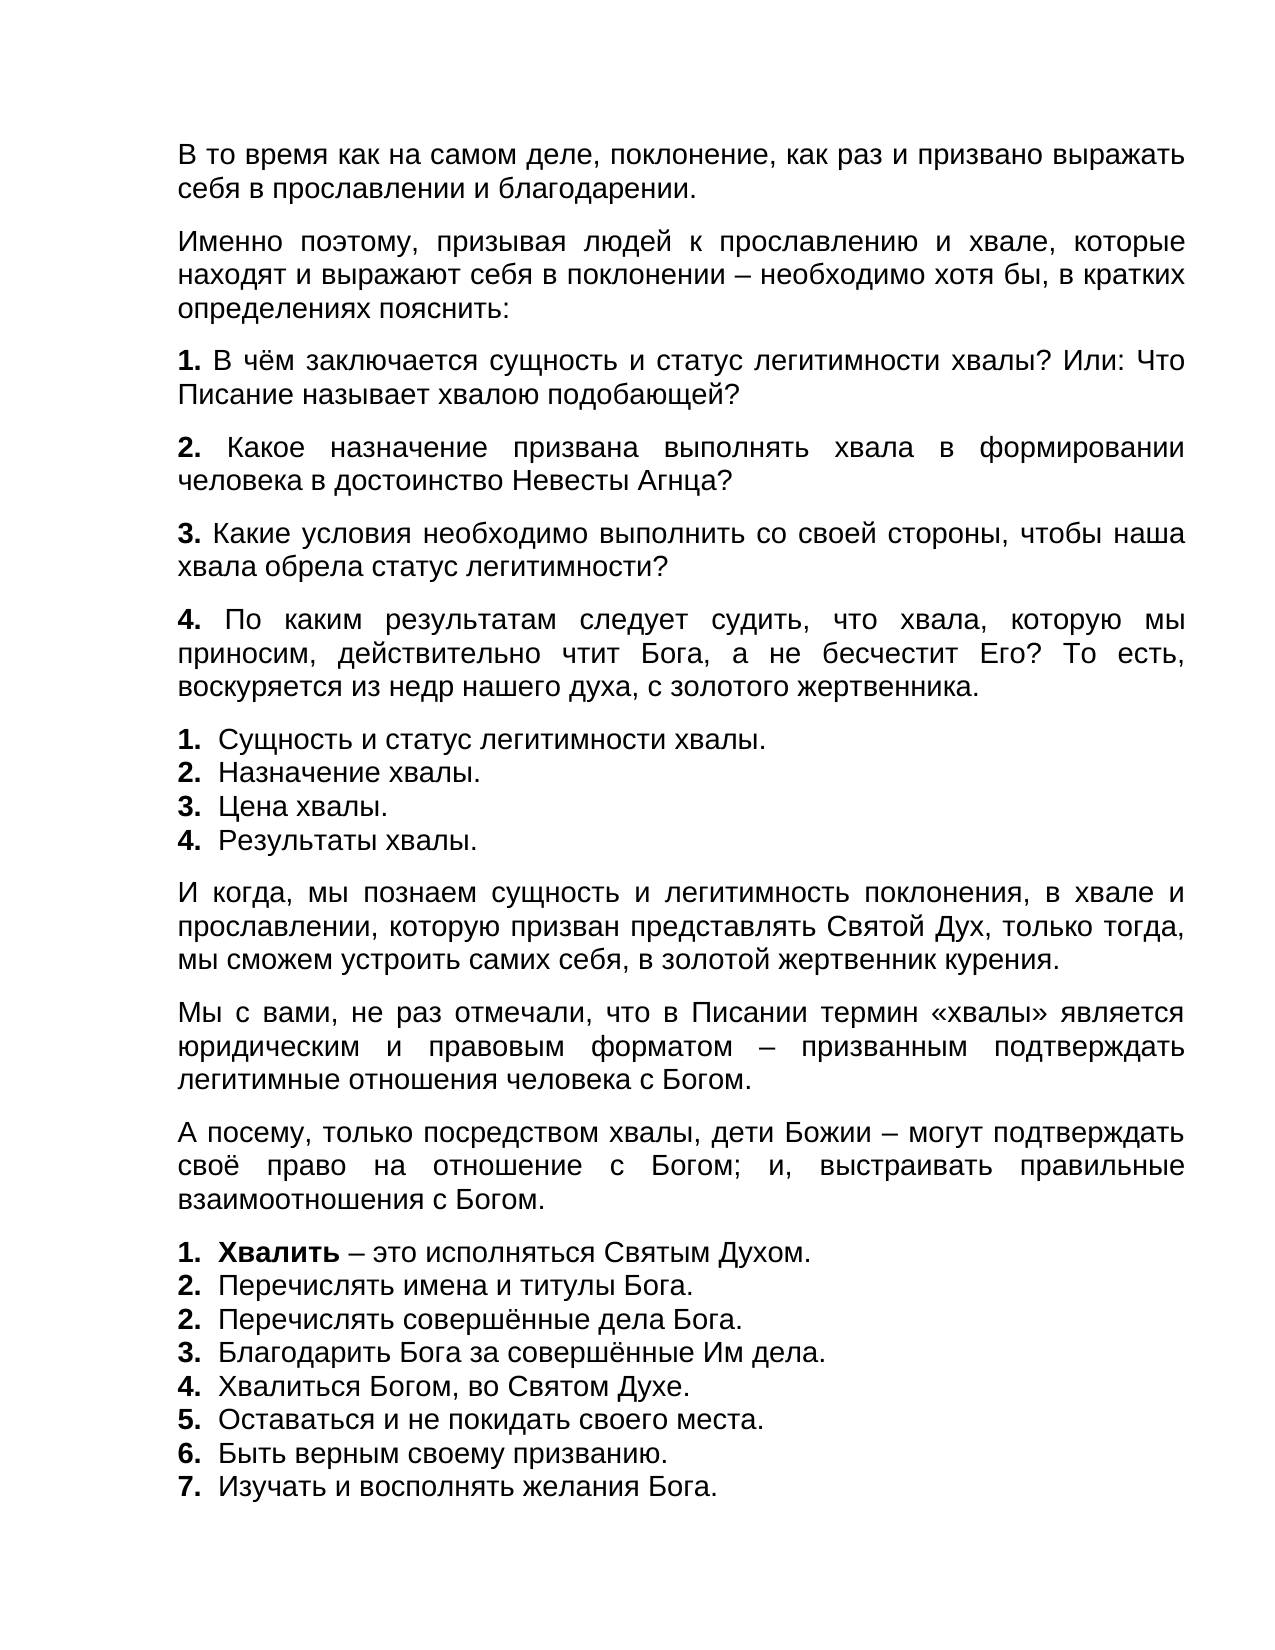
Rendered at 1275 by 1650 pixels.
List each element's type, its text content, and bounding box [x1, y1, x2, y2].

text Именно поэтому, призывая людей к прославлению и хвале, которые находят и выражают себя в поклонении – необходимо хотя бы, в кратких определениях пояснить: [177, 223, 1186, 324]
text 1. Хвалить – это исполняться Святым Духом. [177, 1234, 1186, 1268]
text 5. Оставаться и не покидать своего места. [177, 1402, 1186, 1436]
text 1. В чём заключается сущность и статус легитимности хвалы? Или: Что Писание называет хвалою подобающей? [177, 343, 1186, 410]
text 4. По каким результатам следует судить, что хвала, которую мы приносим, действительно чтит Бога, а не бесчестит Его? То есть, воскуряется из недр нашего духа, с золотого жертвенника. [177, 602, 1186, 703]
text 4. Результаты хвалы. [177, 822, 1186, 856]
text 2. Назначение хвалы. [177, 755, 1186, 789]
text 3. Благодарить Бога за совершённые Им дела. [177, 1335, 1186, 1369]
text 3. Какие условия необходимо выполнить со своей стороны, чтобы наша хвала обрела статус легитимности? [177, 516, 1186, 583]
text 1. Сущность и статус легитимности хвалы. [177, 722, 1186, 755]
text 2. Какое назначение призвана выполнять хвала в формировании человека в достоинство Невесты Агнца? [177, 429, 1186, 497]
text 3. Цена хвалы. [177, 789, 1186, 822]
text В то время как на самом деле, поклонение, как раз и призвано выражать себя в прославлении и благодарении. [177, 137, 1186, 204]
text 2. Перечислять имена и титулы Бога. [177, 1268, 1186, 1302]
text 2. Перечислять совершённые дела Бога. [177, 1302, 1186, 1335]
text 6. Быть верным своему призванию. [177, 1436, 1186, 1469]
text 4. Хвалиться Богом, во Святом Духе. [177, 1369, 1186, 1402]
text Мы с вами, не раз отмечали, что в Писании термин «хвалы» является юридическим и правовым форматом – призванным подтверждать легитимные отношения человека с Богом. [177, 995, 1186, 1096]
text 7. Изучать и восполнять желания Бога. [177, 1469, 1186, 1503]
text А посему, только посредством хвалы, дети Божии – могут подтверждать своё право на отношение с Богом; и, выстраивать правильные взаимоотношения с Богом. [177, 1115, 1186, 1215]
text И когда, мы познаем сущность и легитимность поклонения, в хвале и прославлении, которую призван представлять Святой Дух, только тогда, мы сможем устроить самих себя, в золотой жертвенник курения. [177, 875, 1186, 976]
